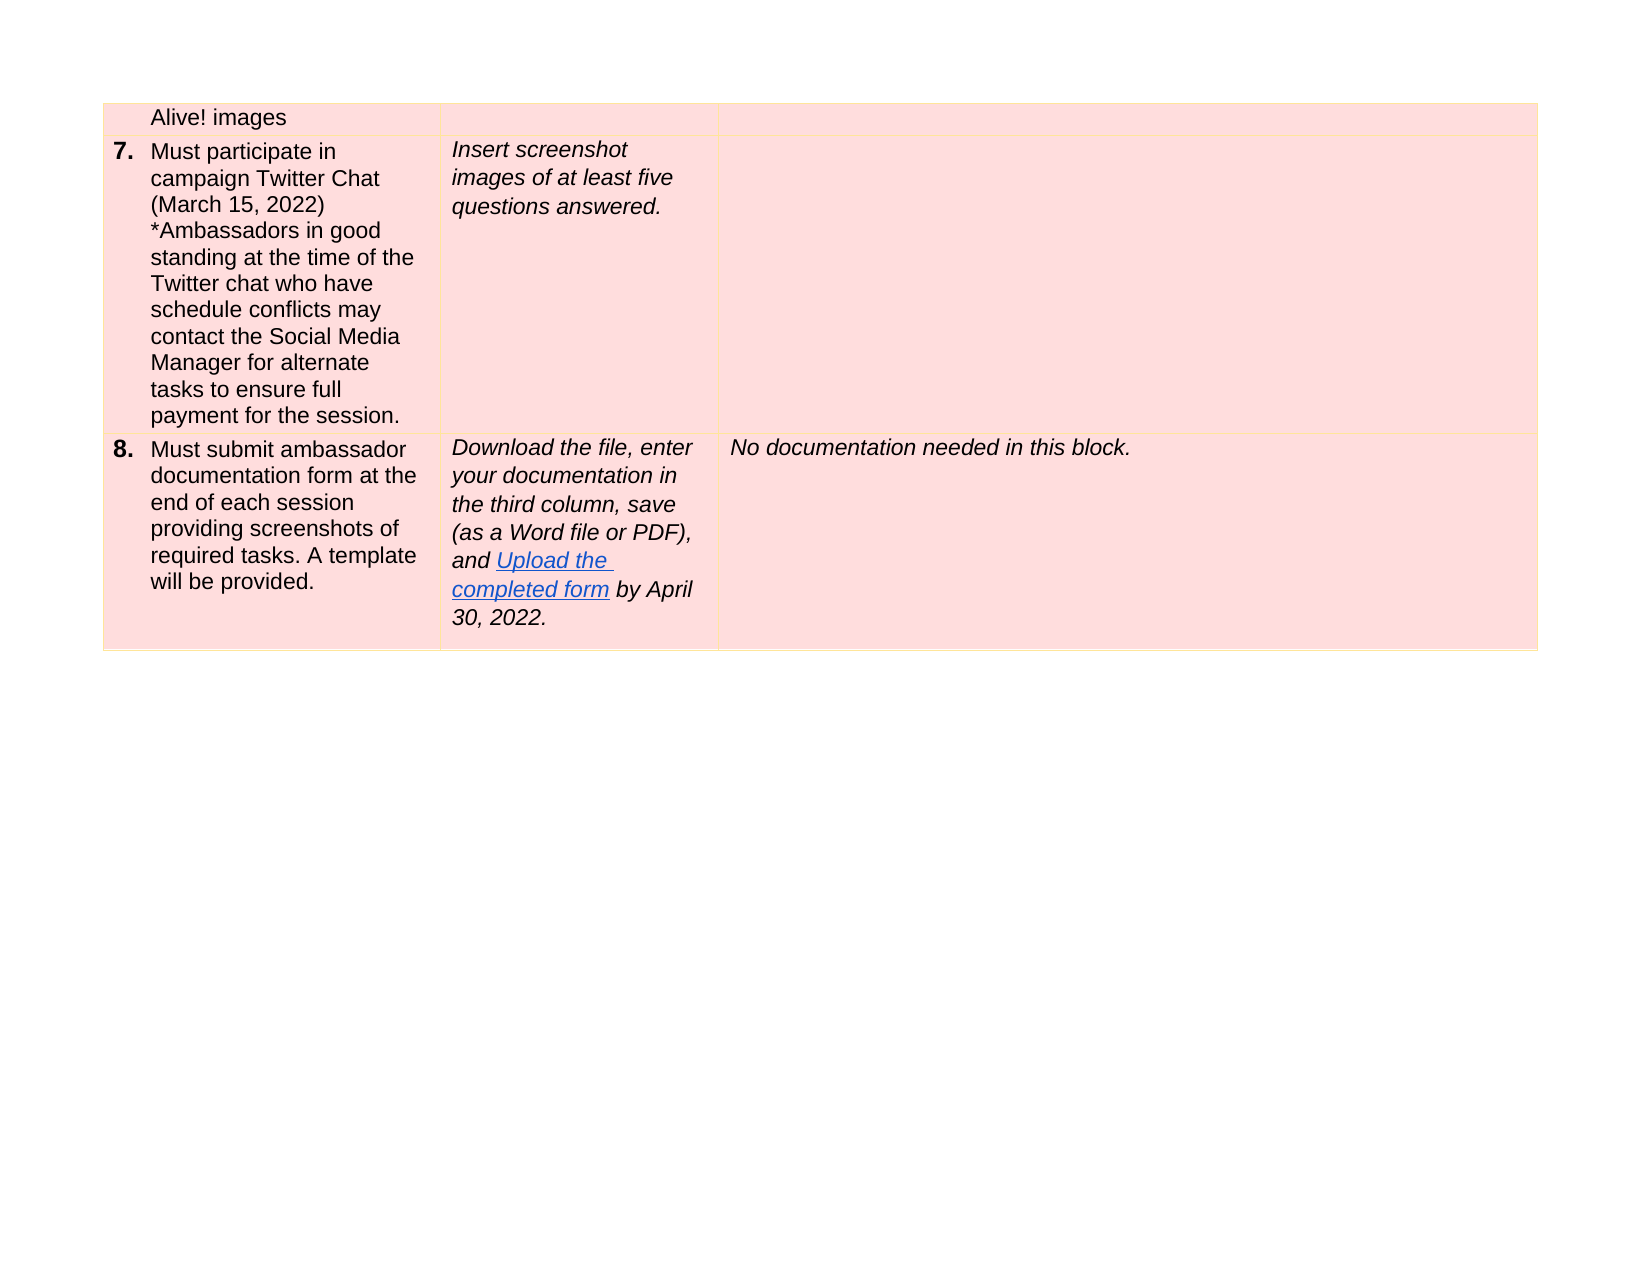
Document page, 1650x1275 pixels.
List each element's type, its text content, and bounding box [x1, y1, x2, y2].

table_cell Must submit ambassador documentation form at the end of each session providing screenshots of required tasks. A template will be provided. [104, 434, 440, 649]
table_cell Must participate in campaign Twitter Chat (March 15, 2022) *Ambassadors in good standing at the time of the Twitter chat who have schedule conflicts may contact the Social Media Manager for alternate tasks to ensure full payment for the session. [104, 136, 440, 433]
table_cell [104, 104, 440, 135]
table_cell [441, 104, 718, 135]
table_cell [719, 104, 1537, 135]
table_cell Insert screenshot images of at least five questions answered. [441, 136, 718, 433]
table_cell [719, 136, 1537, 433]
table_cell No documentation needed in this block. [719, 434, 1537, 649]
table_cell Download the file, enter your documentation in the third column, save (as a Word file or PDF), and Upload the completed form by April 30, 2022. [441, 434, 718, 649]
